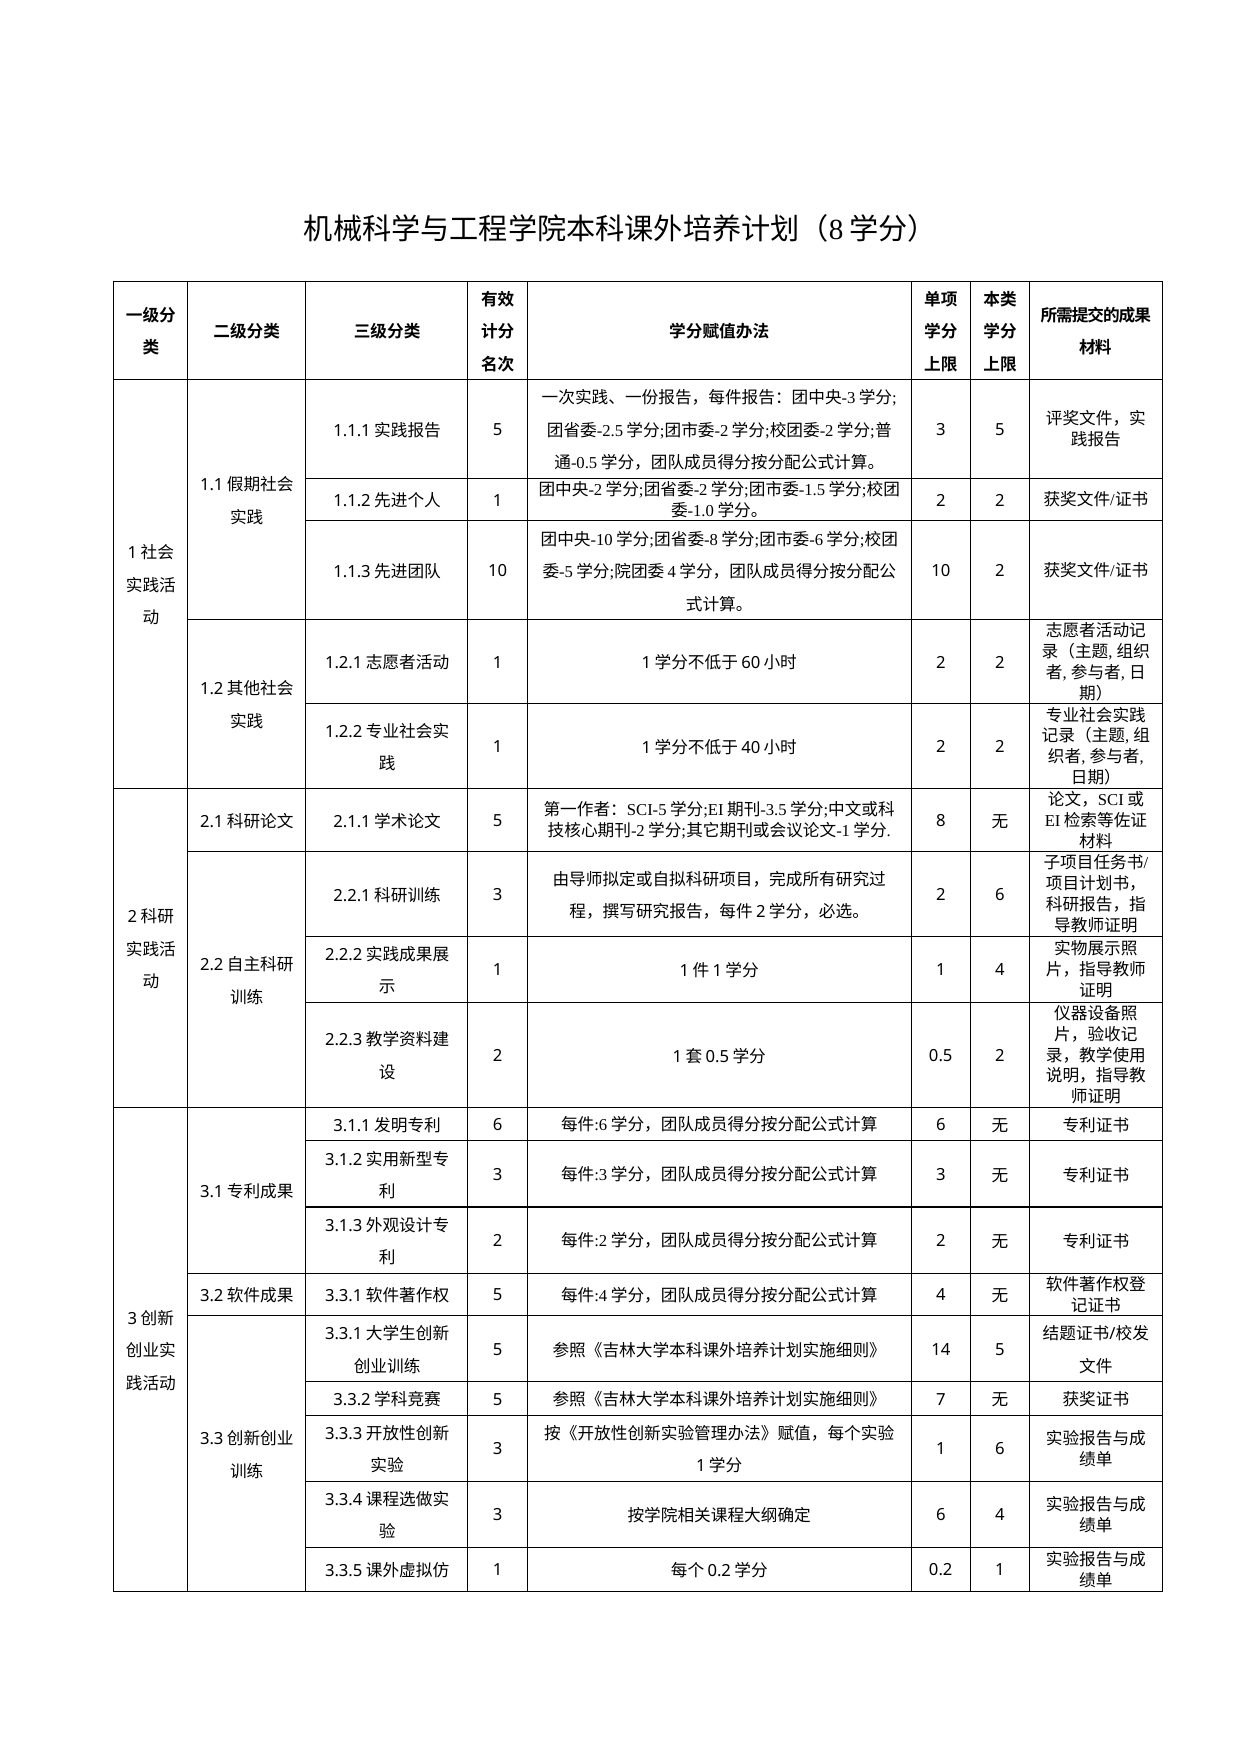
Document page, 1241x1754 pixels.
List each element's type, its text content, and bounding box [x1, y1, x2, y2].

table_cell 3 [468, 852, 527, 936]
table_cell 3.3.2学科竞赛 [306, 1382, 467, 1415]
table_cell 参照《吉林大学本科课外培养计划实施细则》 [528, 1382, 911, 1415]
table_cell 6 [971, 1416, 1029, 1481]
table_cell 按《开放性创新实验管理办法》赋值，每个实验1学分 [528, 1416, 911, 1481]
table_cell 2.1科研论文 [188, 789, 305, 851]
table_cell 专业社会实践记录（主题, 组织者, 参与者, 日期） [1030, 704, 1162, 788]
table_header 单项学分上限 [912, 282, 970, 379]
table_cell 无 [971, 1382, 1029, 1415]
table_cell 专利证书 [1030, 1208, 1162, 1272]
table_header 所需提交的成果材料 [1030, 282, 1162, 379]
table_cell 3.2软件成果 [188, 1274, 305, 1315]
table_cell 每件:6学分，团队成员得分按分配公式计算 [528, 1108, 911, 1140]
table_cell 4 [971, 937, 1029, 1002]
table_header 学分赋值办法 [528, 282, 911, 379]
table_cell 1 [468, 1548, 527, 1591]
table_cell 5 [468, 380, 527, 478]
table_cell 3.3.1大学生创新创业训练 [306, 1316, 467, 1381]
table_cell 1.1.2先进个人 [306, 479, 467, 520]
table_cell 3.3.4课程选做实验 [306, 1482, 467, 1547]
table_cell 1件1学分 [528, 937, 911, 1002]
table_cell 3.1专利成果 [188, 1108, 305, 1272]
table_cell 2 [971, 704, 1029, 788]
table_cell 2 [971, 521, 1029, 619]
table_cell 评奖文件，实践报告 [1030, 380, 1162, 478]
table_cell 2 [468, 1208, 527, 1272]
table_cell 仪器设备照片，验收记录，教学使用说明，指导教师证明 [1030, 1003, 1162, 1107]
table_cell 1.1假期社会实践 [188, 380, 305, 619]
table_cell 2 [912, 620, 970, 703]
table_cell 团中央-2学分;团省委-2学分;团市委-1.5学分;校团委-1.0学分。 [528, 479, 911, 520]
table_header 本类学分上限 [971, 282, 1029, 379]
table_cell 2 [912, 1208, 970, 1272]
table_cell 1 [468, 620, 527, 703]
table_cell 2 [971, 479, 1029, 520]
text 机械科学与工程学院本科课外培养计划（8学分） [187, 194, 1053, 259]
table_cell 2 [971, 620, 1029, 703]
table_cell 6 [912, 1108, 970, 1140]
table_cell 6 [468, 1108, 527, 1140]
table_cell 6 [912, 1482, 970, 1547]
table_cell 3 [468, 1141, 527, 1206]
table_cell 1 [912, 937, 970, 1002]
table_cell 3.1.1发明专利 [306, 1108, 467, 1140]
table_cell 无 [971, 1141, 1029, 1206]
table_cell 6 [971, 852, 1029, 936]
table_cell 第一作者：SCI-5学分;EI期刊-3.5学分;中文或科技核心期刊-2学分;其它期刊或会议论文-1学分. [528, 789, 911, 851]
table_cell 1.2.2专业社会实践 [306, 704, 467, 788]
table_header 一级分类 [114, 282, 187, 379]
table_cell 3 [468, 1416, 527, 1481]
table_cell 0.5 [912, 1003, 970, 1107]
table_cell 2科研实践活动 [114, 789, 187, 1107]
table_cell 无 [971, 1208, 1029, 1272]
table_cell 每个0.2学分 [528, 1548, 911, 1591]
table_cell 3 [468, 1482, 527, 1547]
table_cell 获奖文件/证书 [1030, 479, 1162, 520]
table_cell 5 [468, 1382, 527, 1415]
table_cell 1社会实践活动 [114, 380, 187, 788]
table_cell 10 [912, 521, 970, 619]
table_cell 实物展示照片，指导教师证明 [1030, 937, 1162, 1002]
table_cell 10 [468, 521, 527, 619]
table_cell 获奖文件/证书 [1030, 521, 1162, 619]
table_cell 3.3.1软件著作权 [306, 1274, 467, 1315]
table_cell 3.3.5课外虚拟仿真实验 [306, 1548, 467, 1591]
table_cell 4 [971, 1482, 1029, 1547]
table_cell 参照《吉林大学本科课外培养计划实施细则》 [528, 1316, 911, 1381]
table_cell 1.2其他社会实践 [188, 620, 305, 788]
table_cell 1 [912, 1416, 970, 1481]
table_cell 每件:3学分，团队成员得分按分配公式计算 [528, 1141, 911, 1206]
table_cell 论文，SCI或EI检索等佐证材料 [1030, 789, 1162, 851]
table_cell 2 [468, 1003, 527, 1107]
table_cell 2 [912, 704, 970, 788]
table_cell 1 [468, 704, 527, 788]
table_header 有效计分名次 [468, 282, 527, 379]
table_cell 5 [468, 1274, 527, 1315]
table_cell 结题证书/校发文件 [1030, 1316, 1162, 1381]
table_cell 2.1.1学术论文 [306, 789, 467, 851]
table_cell 无 [971, 1274, 1029, 1315]
table_cell 1学分不低于40小时 [528, 704, 911, 788]
table_cell 获奖证书 [1030, 1382, 1162, 1415]
table_cell 1 [971, 1548, 1029, 1591]
table_cell 按学院相关课程大纲确定 [528, 1482, 911, 1547]
table_cell 1套0.5学分 [528, 1003, 911, 1107]
table_cell 2.2.3教学资料建设 [306, 1003, 467, 1107]
table_cell 2.2.1科研训练 [306, 852, 467, 936]
table_cell 志愿者活动记录（主题, 组织者, 参与者, 日期） [1030, 620, 1162, 703]
table_cell 3.1.3外观设计专利 [306, 1208, 467, 1272]
table_cell 2.2自主科研训练 [188, 852, 305, 1107]
table_cell 2 [912, 852, 970, 936]
table_cell 5 [468, 1316, 527, 1381]
table_cell 7 [912, 1382, 970, 1415]
table_cell 5 [971, 380, 1029, 478]
table_cell 1学分不低于60小时 [528, 620, 911, 703]
table_cell 专利证书 [1030, 1108, 1162, 1140]
table_cell 专利证书 [1030, 1141, 1162, 1206]
table_cell 团中央-10学分;团省委-8学分;团市委-6学分;校团委-5学分;院团委4学分，团队成员得分按分配公式计算。 [528, 521, 911, 619]
table_cell 2 [912, 479, 970, 520]
table_cell 3创新创业实践活动 [114, 1108, 187, 1591]
table_cell 一次实践、一份报告，每件报告：团中央-3学分;团省委-2.5学分;团市委-2学分;校团委-2学分;普通-0.5学分，团队成员得分按分配公式计算。 [528, 380, 911, 478]
table_cell 每件:4学分，团队成员得分按分配公式计算 [528, 1274, 911, 1315]
table_cell 8 [912, 789, 970, 851]
table_cell 无 [971, 1108, 1029, 1140]
table_cell 实验报告与成绩单 [1030, 1548, 1162, 1591]
table_cell 1 [468, 479, 527, 520]
table_cell 3.1.2实用新型专利 [306, 1141, 467, 1206]
table_header 三级分类 [306, 282, 467, 379]
table_cell 2 [971, 1003, 1029, 1107]
table_cell 4 [912, 1274, 970, 1315]
table_header 二级分类 [188, 282, 305, 379]
table_cell 5 [971, 1316, 1029, 1381]
table_cell 1.2.1志愿者活动 [306, 620, 467, 703]
table_cell 实验报告与成绩单 [1030, 1416, 1162, 1481]
table_cell 由导师拟定或自拟科研项目，完成所有研究过程，撰写研究报告，每件2学分，必选。 [528, 852, 911, 936]
table_cell 14 [912, 1316, 970, 1381]
table_cell 软件著作权登记证书 [1030, 1274, 1162, 1315]
table_cell 1.1.3先进团队 [306, 521, 467, 619]
table_cell 3.3创新创业训练 [188, 1316, 305, 1591]
table_cell 无 [971, 789, 1029, 851]
table_cell 每件:2学分，团队成员得分按分配公式计算 [528, 1208, 911, 1272]
table_cell 3 [912, 1141, 970, 1206]
table_cell 实验报告与成绩单 [1030, 1482, 1162, 1547]
table_cell 子项目任务书/项目计划书，科研报告，指导教师证明 [1030, 852, 1162, 936]
table_cell 2.2.2实践成果展示 [306, 937, 467, 1002]
table_cell 1.1.1实践报告 [306, 380, 467, 478]
table_cell 1 [468, 937, 527, 1002]
table_cell 3.3.3开放性创新实验 [306, 1416, 467, 1481]
table_cell 5 [468, 789, 527, 851]
table_cell 3 [912, 380, 970, 478]
table_cell 0.2 [912, 1548, 970, 1591]
